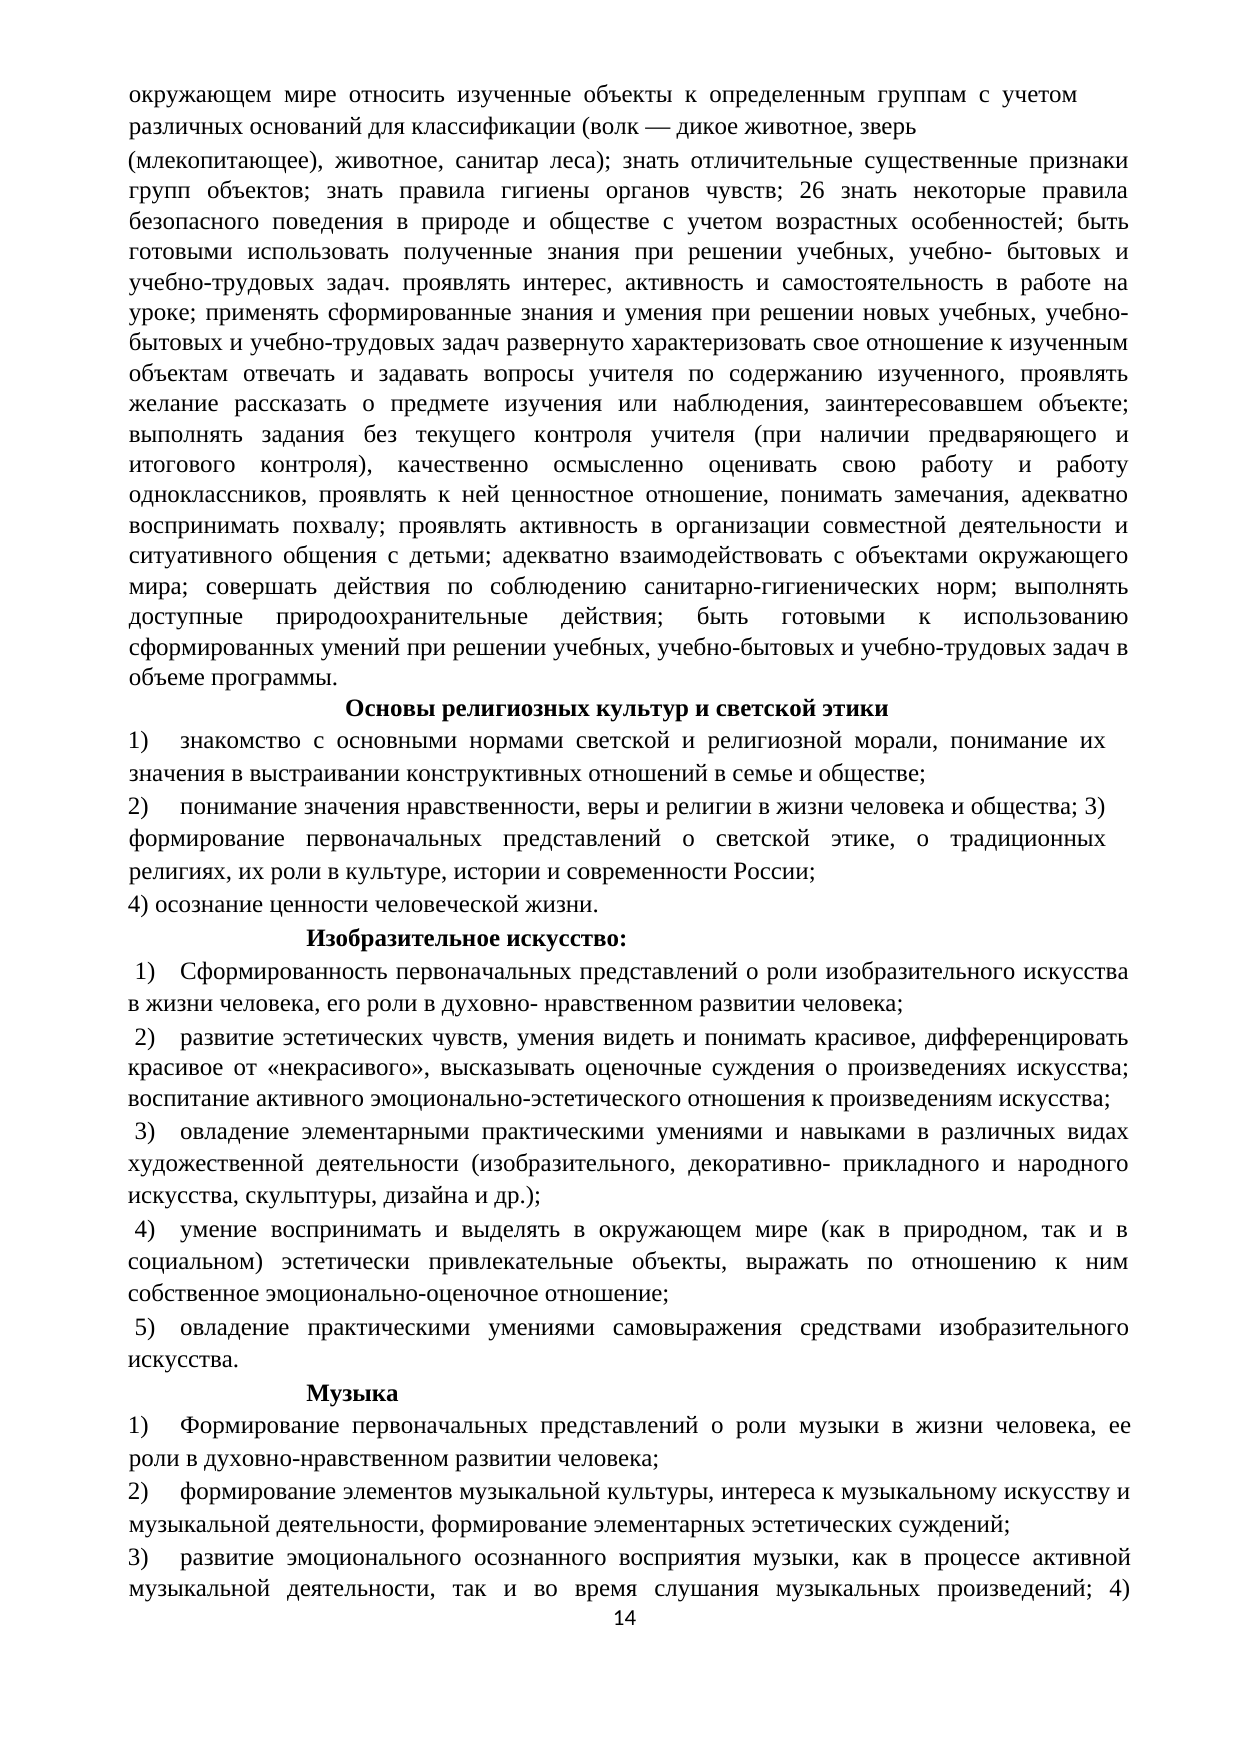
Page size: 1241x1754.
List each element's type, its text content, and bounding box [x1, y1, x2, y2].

list Сформированность первоначальных представлений о роли изобразительного искусства в жизни человека, его роли в духовно- нравственном развитии человека; [128, 956, 1129, 1017]
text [128, 79, 1079, 140]
list формирование элементов музыкальной культуры, интереса к музыкальному искусству и музыкальной деятельности, формирование элементарных эстетических суждений; [128, 1476, 1132, 1537]
text (млекопитающее), животное, санитар леса); знать отличительные существенные признаки групп объектов; знать правила гигиены органов чувств; 26 знать некоторые правила безопасного поведения в природе и обществе с учетом возрастных особенностей; быть готовыми использовать полученные знания при решении учебных, учебно- бытовых и учебно-трудовых задач. проявлять интерес, активность и самостоятельность в работе на уроке; применять сформированные знания и умения при решении новых учебных, учебно- бытовых и учебно-трудовых задач развернуто характеризовать свое отношение к изученным объектам отвечать и задавать вопросы учителя по содержанию изученного, проявлять желание рассказать о предмете изучения или наблюдения, заинтересовавшем объекте; выполнять задания без текущего контроля учителя (при наличии предваряющего и итогового контроля), качественно осмысленно оценивать свою работу и работу одноклассников, проявлять к ней ценностное отношение, понимать замечания, адекватно воспринимать похвалу; проявлять активность в организации совместной деятельности и ситуативного общения с детьми; адекватно взаимодействовать с объектами окружающего мира; совершать действия по соблюдению санитарно-гигиенических норм; выполнять доступные природоохранительные действия; быть готовыми к использованию сформированных умений при решении учебных, учебно-бытовых и учебно-трудовых задач в объеме программы. [128, 145, 1129, 691]
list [128, 1542, 1132, 1601]
subtitle Музыка [306, 1378, 951, 1406]
text Изобразительное искусство: [306, 923, 951, 952]
list понимание значения нравственности, веры и религии в жизни человека и общества; 3) формирование первоначальных представлений о светской этике, о традиционных религиях, их роли в культуре, истории и современности России; [128, 791, 1107, 884]
list Формирование первоначальных представлений о роли музыки в жизни человека, ее роли в духовно-нравственном развитии человека; [128, 1411, 1132, 1472]
list овладение практическими умениями самовыражения средствами изобразительного искусства. [128, 1312, 1129, 1373]
text Основы религиозных культур и светской этики [345, 693, 1142, 722]
list умение воспринимать и выделять в окружающем мире (как в природном, так и в социальном) эстетически привлекательные объекты, выражать по отношению к ним собственное эмоционально-оценочное отношение; [128, 1214, 1129, 1307]
list знакомство с основными нормами светской и религиозной морали, понимание их значения в выстраивании конструктивных отношений в семье и обществе; [128, 726, 1107, 786]
text 4) осознание ценности человеческой жизни. [128, 889, 1132, 918]
list развитие эстетических чувств, умения видеть и понимать красивое, дифференцировать красивое от «некрасивого», высказывать оценочные суждения о произведениях искусства; воспитание активного эмоционально-эстетического отношения к произведениям искусства; [128, 1022, 1129, 1111]
list овладение элементарными практическими умениями и навыками в различных видах художественной деятельности (изобразительного, декоративно- прикладного и народного искусства, скульптуры, дизайна и др.); [128, 1116, 1129, 1209]
